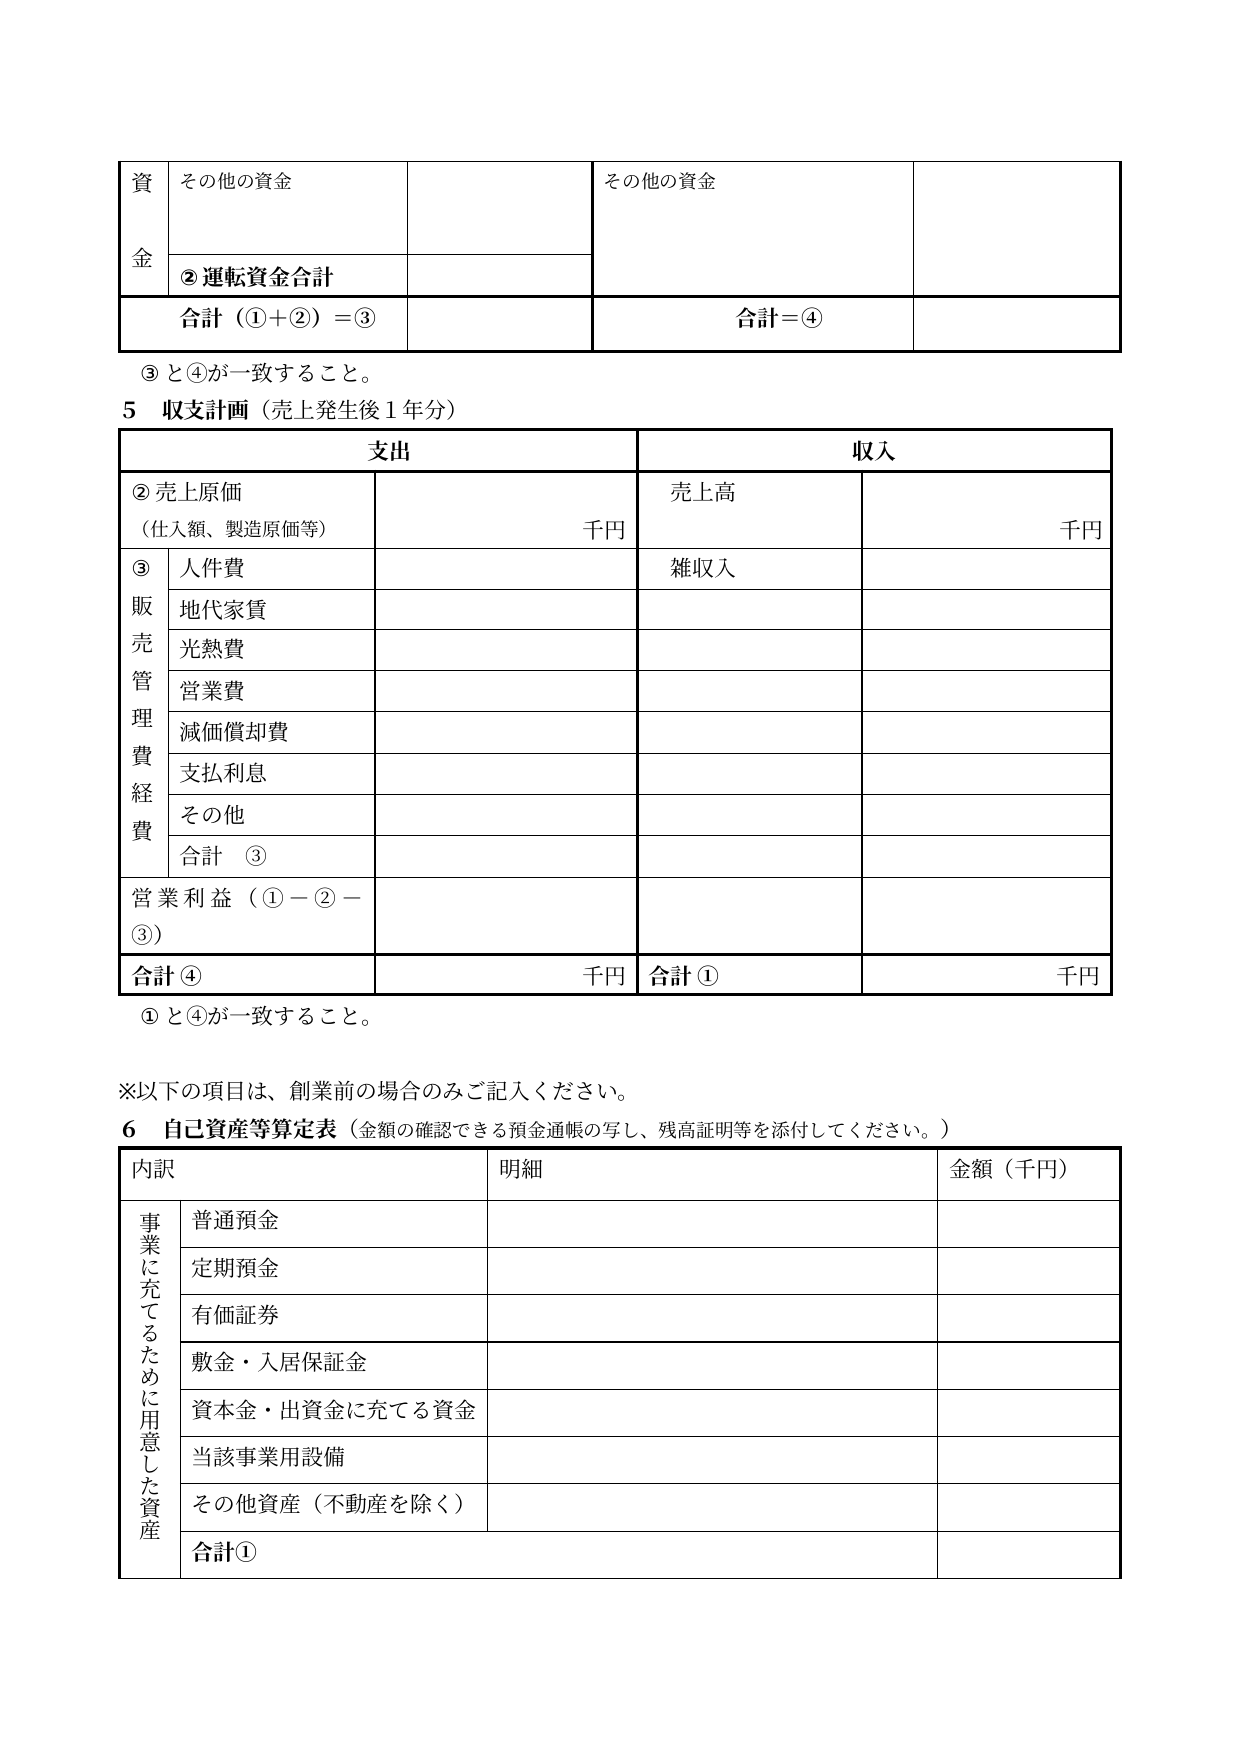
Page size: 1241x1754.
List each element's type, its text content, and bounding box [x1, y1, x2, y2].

table_cell [488, 1390, 937, 1436]
table_cell [914, 162, 1119, 295]
table_cell [376, 754, 636, 794]
table_cell 普通預金 [181, 1201, 487, 1247]
table_cell [639, 878, 861, 953]
table_cell [938, 1248, 1119, 1294]
table_cell [639, 671, 861, 711]
text ６ 自己資産等算定表（金額の確認できる預金通帳の写し、残高証明等を添付してください。） [118, 1109, 1122, 1146]
table_cell [488, 1248, 937, 1294]
table_cell [376, 712, 636, 753]
table_cell [863, 590, 1110, 628]
table_cell ③ 販売管理費経費 [121, 549, 168, 877]
table_cell [639, 836, 861, 877]
table_cell [938, 1343, 1119, 1389]
table_cell [938, 1390, 1119, 1436]
table_cell 千円 [376, 473, 636, 548]
table_cell 営業費 [169, 671, 374, 711]
table_cell [488, 1295, 937, 1341]
table_header 明細 [488, 1150, 937, 1199]
text ※以下の項目は、創業前の場合のみご記入ください。 [118, 1071, 1122, 1109]
table_cell 有価証券 [181, 1295, 487, 1341]
table_cell [376, 630, 636, 670]
table_cell 千円 [376, 956, 636, 993]
table_cell [639, 590, 861, 628]
table_cell 支払利息 [169, 754, 374, 794]
text ③と④が一致すること。 [118, 353, 1122, 391]
table_cell 敷金・入居保証金 [181, 1343, 487, 1389]
table_cell [863, 671, 1110, 711]
table_cell 営業利益（①－②－③） [121, 878, 374, 953]
table_cell ②運転資金合計 [169, 255, 407, 295]
table_cell その他の資金 [169, 162, 407, 254]
table_cell 合計① [181, 1532, 937, 1578]
table_cell [938, 1201, 1119, 1247]
table_cell [121, 298, 168, 350]
table_cell [376, 795, 636, 835]
table_cell [863, 754, 1110, 794]
table_cell [938, 1532, 1119, 1578]
table_cell [376, 671, 636, 711]
table_cell [376, 836, 636, 877]
table_cell [408, 162, 591, 254]
table_cell [863, 630, 1110, 670]
table_cell 雑収入 [639, 549, 861, 589]
table_cell [408, 298, 591, 350]
table_cell [863, 836, 1110, 877]
table_cell [938, 1295, 1119, 1341]
table_cell 千円 [863, 473, 1110, 548]
table_cell 事業に充てるために用意した資産 [121, 1201, 180, 1578]
table_cell [938, 1484, 1119, 1531]
table_header 収入 [639, 431, 1110, 469]
table_cell 地代家賃 [169, 590, 374, 628]
table_cell 人件費 [169, 549, 374, 589]
text ①と④が一致すること。 [118, 996, 1122, 1034]
text ５ 収支計画（売上発生後１年分） [118, 391, 1122, 428]
table_cell [863, 795, 1110, 835]
table_cell [488, 1437, 937, 1483]
table_cell [938, 1437, 1119, 1483]
table_cell 合計 ③ [169, 836, 374, 877]
table_cell 合計（①＋②）＝③ [168, 298, 407, 350]
table_cell 合計＝④ [594, 298, 913, 350]
table_cell [863, 878, 1110, 953]
table_cell [488, 1484, 937, 1531]
table_cell [376, 549, 636, 589]
table_cell 減価償却費 [169, 712, 374, 753]
table_cell [376, 590, 636, 628]
table_cell 千円 [863, 956, 1110, 993]
table_cell その他資産（不動産を除く） [181, 1484, 487, 1531]
table_cell [639, 630, 861, 670]
table_cell [639, 754, 861, 794]
table_cell [639, 795, 861, 835]
table_cell [639, 712, 861, 753]
table_cell ②売上原価 （仕入額、製造原価等） [121, 473, 374, 548]
table_cell [863, 549, 1110, 589]
table_cell [914, 298, 1119, 350]
table_cell 光熱費 [169, 630, 374, 670]
table_cell [863, 712, 1110, 753]
table_cell [408, 255, 591, 295]
table_cell 合計 ① [639, 956, 861, 993]
table_cell [488, 1201, 937, 1247]
table_cell 売上高 [639, 473, 861, 548]
table_header 金額（千円） [938, 1150, 1119, 1199]
table_header 内訳 [121, 1150, 487, 1199]
table_cell 資本金・出資金に充てる資金 [181, 1390, 487, 1436]
table_cell 定期預金 [181, 1248, 487, 1294]
table_cell 当該事業用設備 [181, 1437, 487, 1483]
table_cell [488, 1343, 937, 1389]
table_header 支出 [121, 431, 636, 469]
table_cell その他 [169, 795, 374, 835]
table_cell 合計 ④ [121, 956, 374, 993]
table_cell [376, 878, 636, 953]
table_cell その他の資金 [594, 162, 913, 295]
